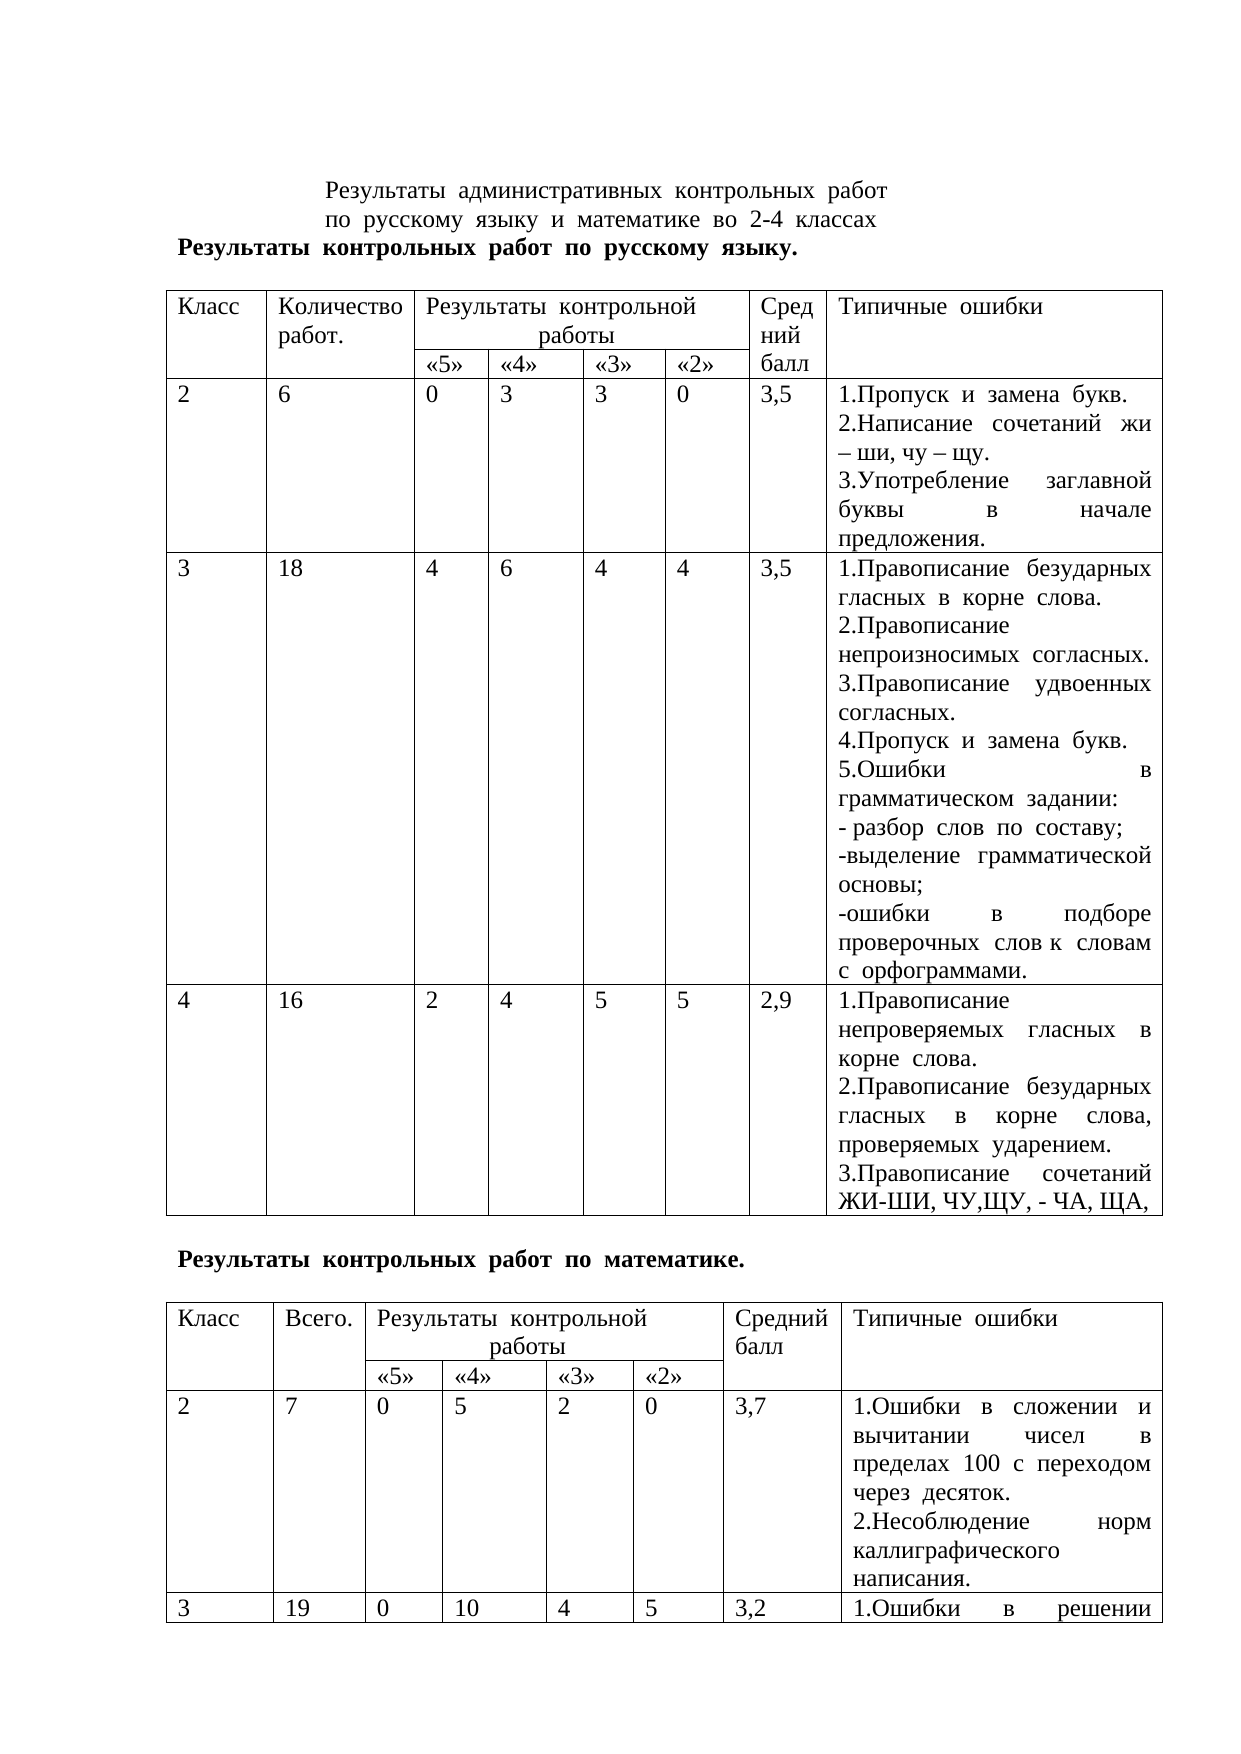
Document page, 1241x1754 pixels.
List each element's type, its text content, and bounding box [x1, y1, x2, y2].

table_header Количество работ. [267, 291, 414, 378]
table_cell 3,5 [750, 553, 826, 984]
table_cell «2» [634, 1361, 723, 1390]
table_header Результаты контрольной работы [366, 1303, 723, 1360]
table_cell 2 [167, 379, 266, 552]
table_cell 19 [274, 1593, 365, 1622]
table_cell 3 [167, 553, 266, 984]
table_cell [842, 1593, 1162, 1622]
table_header Всего. [274, 1303, 365, 1390]
table_cell 1.Правописание безударных гласных в корне слова. 2.Правописание непроизносимых согласных. 3.Правописание удвоенных согласных. 4.Пропуск и замена букв. 5.Ошибки в грамматическом задании: - разбор слов по составу; -выделение грамматической основы; -ошибки в подборе проверочных слов к словам с орфограммами. [827, 553, 1162, 984]
table_cell 2,9 [750, 985, 826, 1215]
table_cell 6 [489, 553, 583, 984]
table_cell «4» [443, 1361, 546, 1390]
table_cell 4 [415, 553, 488, 984]
table_cell 3,2 [724, 1593, 841, 1622]
table_cell 2 [547, 1391, 633, 1592]
table_cell 1.Правописание непроверяемых гласных в корне слова. 2.Правописание безударных гласных в корне слова, проверяемых ударением. 3.Правописание сочетаний ЖИ-ШИ, ЧУ,ЩУ, - ЧА, ЩА, [827, 985, 1162, 1215]
table_header Средний балл [750, 291, 826, 378]
table_cell «4» [489, 350, 583, 378]
table_cell 3 [167, 1593, 273, 1622]
table_cell 0 [366, 1391, 442, 1592]
table_cell 1.Пропуск и замена букв. 2.Написание сочетаний жи – ши, чу – щу. 3.Употребление заглавной буквы в начале предложения. [827, 379, 1162, 552]
table_cell 7 [274, 1391, 365, 1592]
table_cell 2 [415, 985, 488, 1215]
text Результаты контрольных работ по математике. [177, 1244, 1152, 1273]
table_cell 1.Ошибки в сложении и вычитании чисел в пределах 100 с переходом через десяток. 2.Несоблюдение норм каллиграфического написания. [842, 1391, 1162, 1592]
table_cell 4 [584, 553, 665, 984]
table_cell 5 [666, 985, 749, 1215]
table_cell 3,5 [750, 379, 826, 552]
table_cell 0 [415, 379, 488, 552]
table_cell 18 [267, 553, 414, 984]
text Результаты контрольных работ по русскому языку. [177, 232, 1152, 261]
table_cell 0 [366, 1593, 442, 1622]
table_cell «3» [547, 1361, 633, 1390]
table_cell 2 [167, 1391, 273, 1592]
table_cell 4 [167, 985, 266, 1215]
table_header Результаты контрольной работы [415, 291, 749, 348]
table_cell 5 [584, 985, 665, 1215]
table_cell «5» [415, 350, 488, 378]
table_cell 6 [267, 379, 414, 552]
table_cell 16 [267, 985, 414, 1215]
table_cell «2» [666, 350, 749, 378]
table_cell «5» [366, 1361, 442, 1390]
table_cell 0 [634, 1391, 723, 1592]
table_cell 5 [443, 1391, 546, 1592]
table_header Класс [167, 1303, 273, 1390]
table_cell 4 [666, 553, 749, 984]
table_cell 3,7 [724, 1391, 841, 1592]
table_cell 10 [443, 1593, 546, 1622]
table_cell 5 [634, 1593, 723, 1622]
table_cell 0 [666, 379, 749, 552]
table_cell 4 [547, 1593, 633, 1622]
table_cell 3 [489, 379, 583, 552]
table_cell 4 [489, 985, 583, 1215]
table_header Типичные ошибки [827, 291, 1162, 378]
table_header Класс [167, 291, 266, 378]
text Результаты административных контрольных работ [251, 175, 1152, 204]
table_cell «3» [584, 350, 665, 378]
table_header Типичные ошибки [842, 1303, 1162, 1390]
table_header Средний балл [724, 1303, 841, 1390]
text по русскому языку и математике во 2-4 классах [251, 204, 1152, 232]
table_cell 3 [584, 379, 665, 552]
